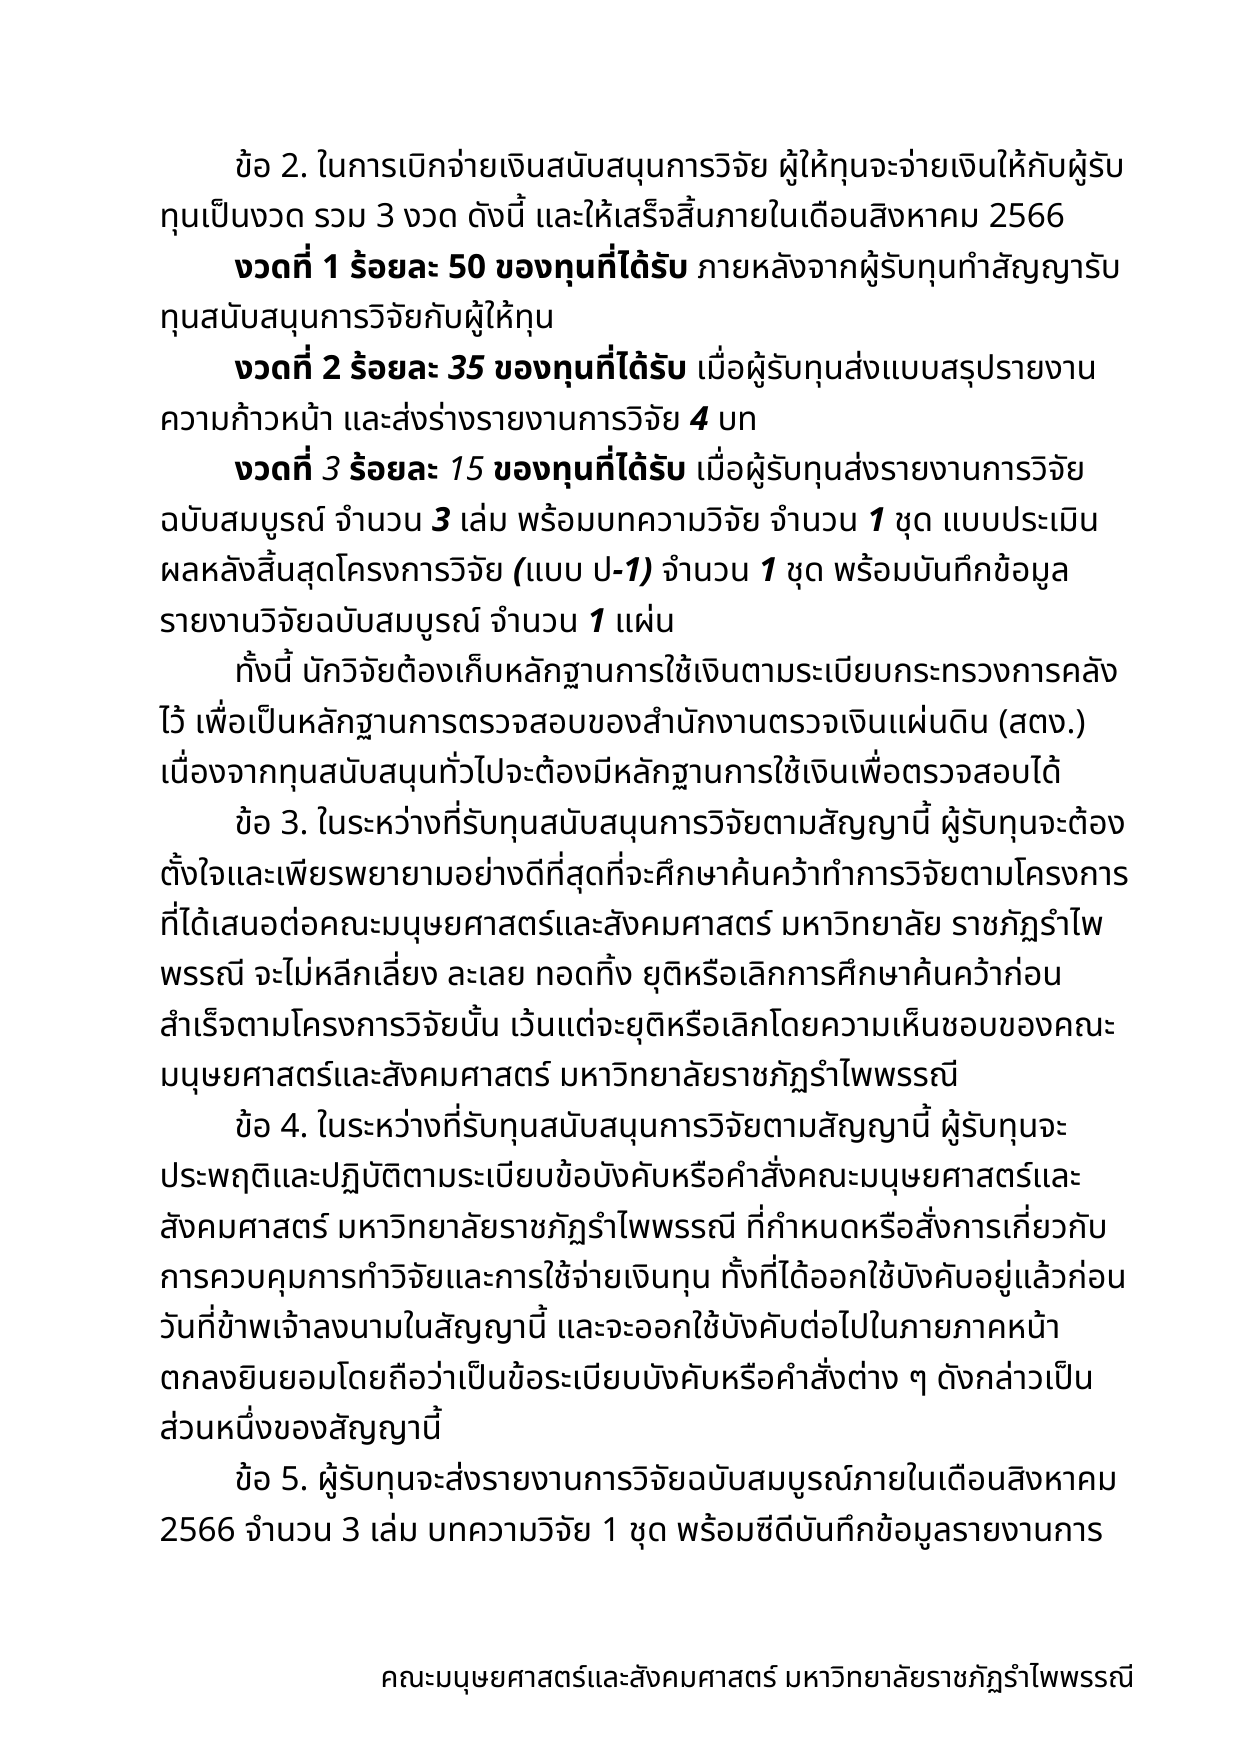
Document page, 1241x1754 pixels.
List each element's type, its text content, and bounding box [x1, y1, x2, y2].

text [159, 1455, 1134, 1556]
text ทั้งนี้ นักวิจัยต้องเก็บหลักฐานการใช้เงินตามระเบียบกระทรวงการคลังไว้ เพื่อเป็นหลักฐานการตรวจสอบของสำนักงานตรวจเงินแผ่นดิน (สตง.) เนื่องจากทุนสนับสนุนทั่วไปจะต้องมีหลักฐานการใช้เงินเพื่อตรวจสอบได้ [159, 647, 1134, 799]
text ข้อ 3. ในระหว่างที่รับทุนสนับสนุนการวิจัยตามสัญญานี้ ผู้รับทุนจะต้องตั้งใจและเพียรพยายามอย่างดีที่สุดที่จะศึกษาค้นคว้าทำการวิจัยตามโครงการ ที่ได้เสนอต่อคณะมนุษยศาสตร์และสังคมศาสตร์ มหาวิทยาลัย ราชภัฏรำไพพรรณี จะไม่หลีกเลี่ยง ละเลย ทอดทิ้ง ยุติหรือเลิกการศึกษาค้นคว้าก่อนสำเร็จตามโครงการวิจัยนั้น เว้นแต่จะยุติหรือเลิกโดยความเห็นชอบของคณะมนุษยศาสตร์และสังคมศาสตร์ มหาวิทยาลัยราชภัฏรำไพพรรณี [159, 799, 1134, 1102]
text งวดที่ 3 ร้อยละ 15 ของทุนที่ได้รับ เมื่อผู้รับทุนส่งรายงานการวิจัยฉบับสมบูรณ์ จำนวน 3 เล่ม พร้อมบทความวิจัย จำนวน 1 ชุด แบบประเมินผลหลังสิ้นสุดโครงการวิจัย (แบบ ป-1) จำนวน 1 ชุด พร้อมบันทึกข้อมูลรายงานวิจัยฉบับสมบูรณ์ จำนวน 1 แผ่น [159, 445, 1134, 647]
text ข้อ 4. ในระหว่างที่รับทุนสนับสนุนการวิจัยตามสัญญานี้ ผู้รับทุนจะประพฤติและปฏิบัติตามระเบียบข้อบังคับหรือคำสั่งคณะมนุษยศาสตร์และสังคมศาสตร์ มหาวิทยาลัยราชภัฏรำไพพรรณี ที่กำหนดหรือสั่งการเกี่ยวกับการควบคุมการทำวิจัยและการใช้จ่ายเงินทุน ทั้งที่ได้ออกใช้บังคับอยู่แล้วก่อนวันที่ข้าพเจ้าลงนามในสัญญานี้ และจะออกใช้บังคับต่อไปในภายภาคหน้า ตกลงยินยอมโดยถือว่าเป็นข้อระเบียบบังคับหรือคำสั่งต่าง ๆ ดังกล่าวเป็นส่วนหนึ่งของสัญญานี้ [159, 1102, 1134, 1455]
text งวดที่ 2 ร้อยละ 35 ของทุนที่ได้รับ เมื่อผู้รับทุนส่งแบบสรุปรายงานความก้าวหน้า และส่งร่างรายงานการวิจัย 4 บท [159, 344, 1134, 445]
text งวดที่ 1 ร้อยละ 50 ของทุนที่ได้รับ ภายหลังจากผู้รับทุนทำสัญญารับทุนสนับสนุนการวิจัยกับผู้ให้ทุน [159, 243, 1134, 344]
text ข้อ 2. ในการเบิกจ่ายเงินสนับสนุนการวิจัย ผู้ให้ทุนจะจ่ายเงินให้กับผู้รับทุนเป็นงวด รวม 3 งวด ดังนี้ และให้เสร็จสิ้นภายในเดือนสิงหาคม 2566 [159, 141, 1134, 243]
